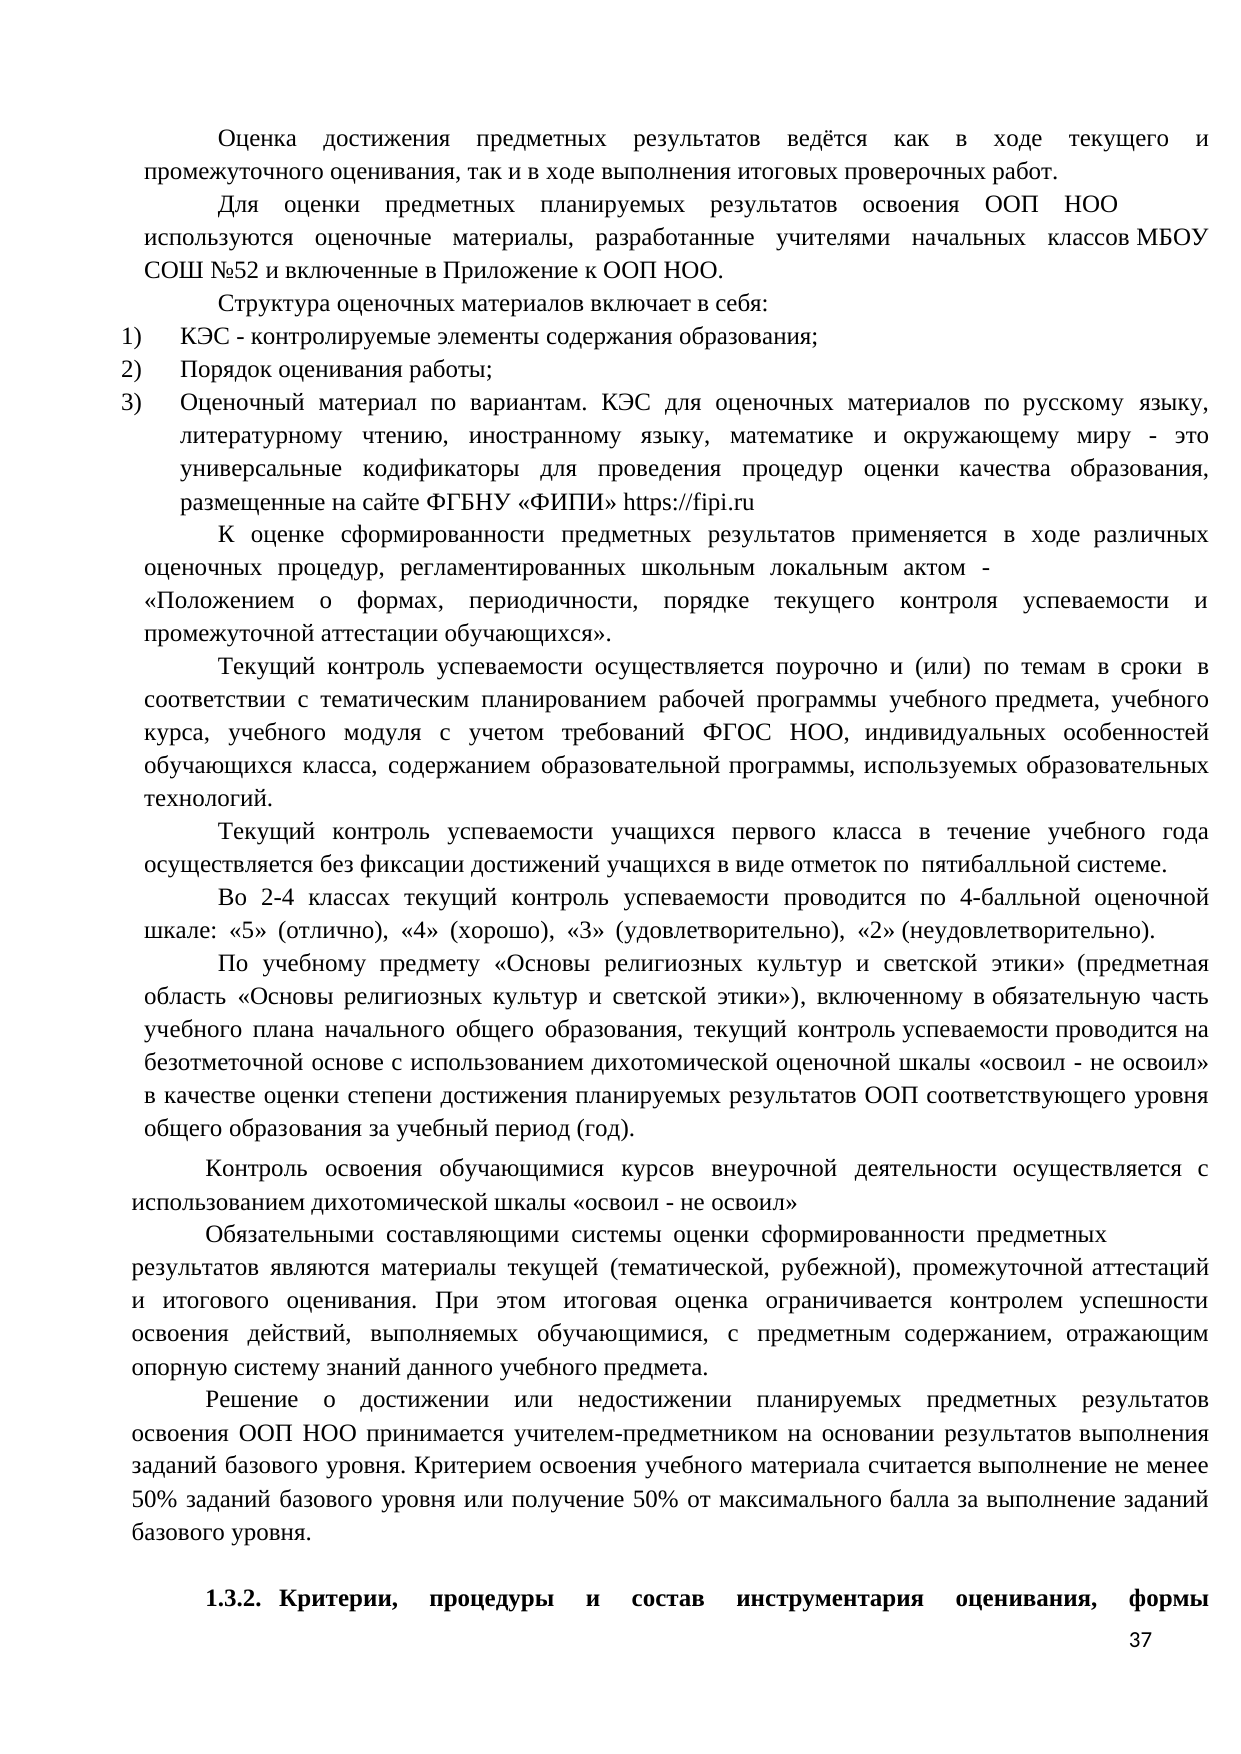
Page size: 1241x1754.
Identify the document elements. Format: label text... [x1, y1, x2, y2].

text Структура оценочных материалов включает в себя: [218, 288, 1209, 317]
list КЭС - контролируемые элементы содержания образования; [121, 321, 1209, 350]
text Текущий контроль успеваемости осуществляется поурочно и (или) по темам в сроки в соответствии с тематическим планированием рабочей программы учебного предмета, учебного курса, учебного модуля с учетом требований ФГОС НОО, индивидуальных особенностей обучающихся класса, содержанием образовательной программы, используемых образовательных технологий. [144, 651, 1209, 812]
text результатов являются материалы текущей (тематической, рубежной), промежуточной аттестаций и итогового оценивания. При этом итоговая оценка ограничивается контролем успешности освоения действий, выполняемых обучающимися, с предметным содержанием, отражающим опорную систему знаний данного учебного предмета. [131, 1252, 1209, 1380]
text Решение о достижении или недостижении планируемых предметных результатов освоения ООП НОО принимается учителем-предметником на основании результатов выполнения заданий базового уровня. Критерием освоения учебного материала считается выполнение не менее 50% заданий базового уровня или получение 50% от максимального балла за выполнение заданий базового уровня. [131, 1384, 1209, 1545]
text Для оценки предметных планируемых результатов освоения ООП НОО [218, 189, 1209, 218]
text Оценка достижения предметных результатов ведётся как в ходе текущего и промежуточного оценивания, так и в ходе выполнения итоговых проверочных работ. [144, 123, 1209, 185]
text используются оценочные материалы, разработанные учителями начальных классов МБОУ СОШ №52 и включенные в Приложение к ООП НОО. [144, 222, 1209, 284]
text «Положением о формах, периодичности, порядке текущего контроля успеваемости и промежуточной аттестации обучающихся». [144, 585, 1209, 647]
text Текущий контроль успеваемости учащихся первого класса в течение учебного года осуществляется без фиксации достижений учащихся в виде отметок по пятибалльной системе. [144, 816, 1209, 878]
text Контроль освоения обучающимися курсов внеурочной деятельности осуществляется с использованием дихотомической шкалы «освоил - не освоил» [131, 1153, 1209, 1215]
text По учебному предмету «Основы религиозных культур и светской этики» (предметная область «Основы религиозных культур и светской этики»), включенному в обязательную часть учебного плана начального общего образования, текущий контроль успеваемости проводится на безотметочной основе с использованием дихотомической оценочной шкалы «освоил - не освоил» в качестве оценки степени достижения планируемых результатов ООП соответствующего уровня общего образования за учебный период (год). [144, 948, 1209, 1142]
text Обязательными составляющими системы оценки сформированности предметных [205, 1219, 1209, 1248]
list Порядок оценивания работы; [121, 354, 1209, 383]
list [131, 1583, 1209, 1612]
text Во 2-4 классах текущий контроль успеваемости проводится по 4-балльной оценочной шкале: «5» (отлично), «4» (хорошо), «3» (удовлетворительно), «2» (неудовлетворительно). [144, 882, 1209, 944]
list Оценочный материал по вариантам. КЭС для оценочных материалов по русскому языку, литературному чтению, иностранному языку, математике и окружающему миру - это универсальные кодификаторы для проведения процедур оценки качества образования, размещенные на сайте ФГБНУ «ФИПИ» https://fipi.ru [121, 387, 1209, 515]
text К оценке сформированности предметных результатов применяется в ходе различных оценочных процедур, регламентированных школьным локальным актом - [144, 519, 1209, 581]
